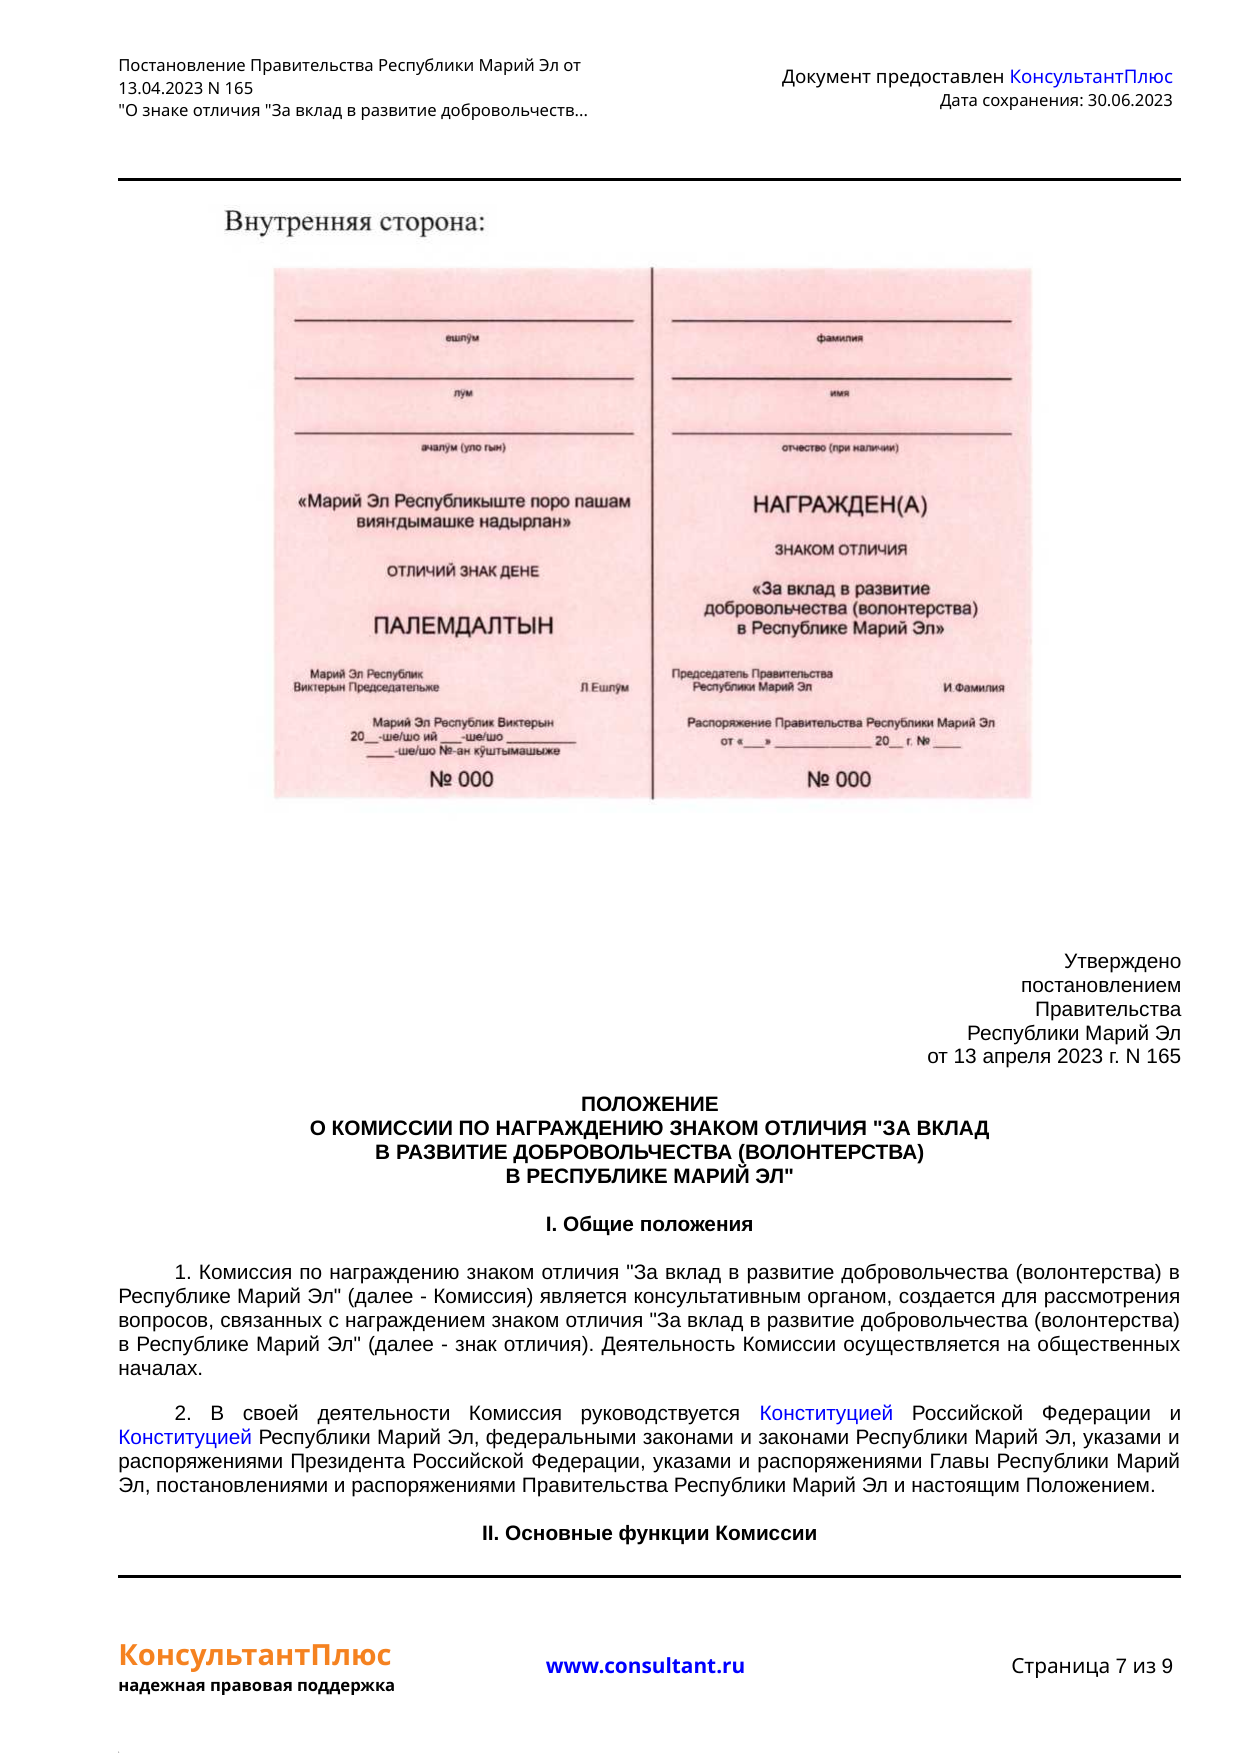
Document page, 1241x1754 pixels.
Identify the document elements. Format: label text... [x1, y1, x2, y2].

title II. Основные функции Комиссии [118, 1520, 1181, 1544]
text Утверждено [118, 948, 1181, 972]
text от 13 апреля 2023 г. N 165 [118, 1044, 1181, 1068]
text 2. В своей деятельности Комиссия руководствуется Конституцией Российской Федерации и Конституцией Республики Марий Эл, федеральными законами и законами Республики Марий Эл, указами и распоряжениями Президента Российской Федерации, указами и распоряжениями Главы Республики Марий Эл, постановлениями и распоряжениями Правительства Республики Марий Эл и настоящим Положением. [118, 1401, 1181, 1496]
title О КОМИССИИ ПО НАГРАЖДЕНИЮ ЗНАКОМ ОТЛИЧИЯ "ЗА ВКЛАД [118, 1116, 1181, 1140]
text Правительства [118, 996, 1181, 1020]
text постановлением [118, 972, 1181, 996]
title В РЕСПУБЛИКЕ МАРИЙ ЭЛ" [118, 1164, 1181, 1188]
text Республики Марий Эл [118, 1020, 1181, 1044]
title ПОЛОЖЕНИЕ [118, 1092, 1181, 1116]
title В РАЗВИТИЕ ДОБРОВОЛЬЧЕСТВА (ВОЛОНТЕРСТВА) [118, 1140, 1181, 1164]
text 1. Комиссия по награждению знаком отличия "За вклад в развитие добровольчества (волонтерства) в Республике Марий Эл" (далее - Комиссия) является консультативным органом, создается для рассмотрения вопросов, связанных с награждением знаком отличия "За вклад в развитие добровольчества (волонтерства) в Республике Марий Эл" (далее - знак отличия). Деятельность Комиссии осуществляется на общественных началах. [118, 1260, 1181, 1380]
picture [200, 204, 1099, 829]
title I. Общие положения [118, 1212, 1181, 1236]
